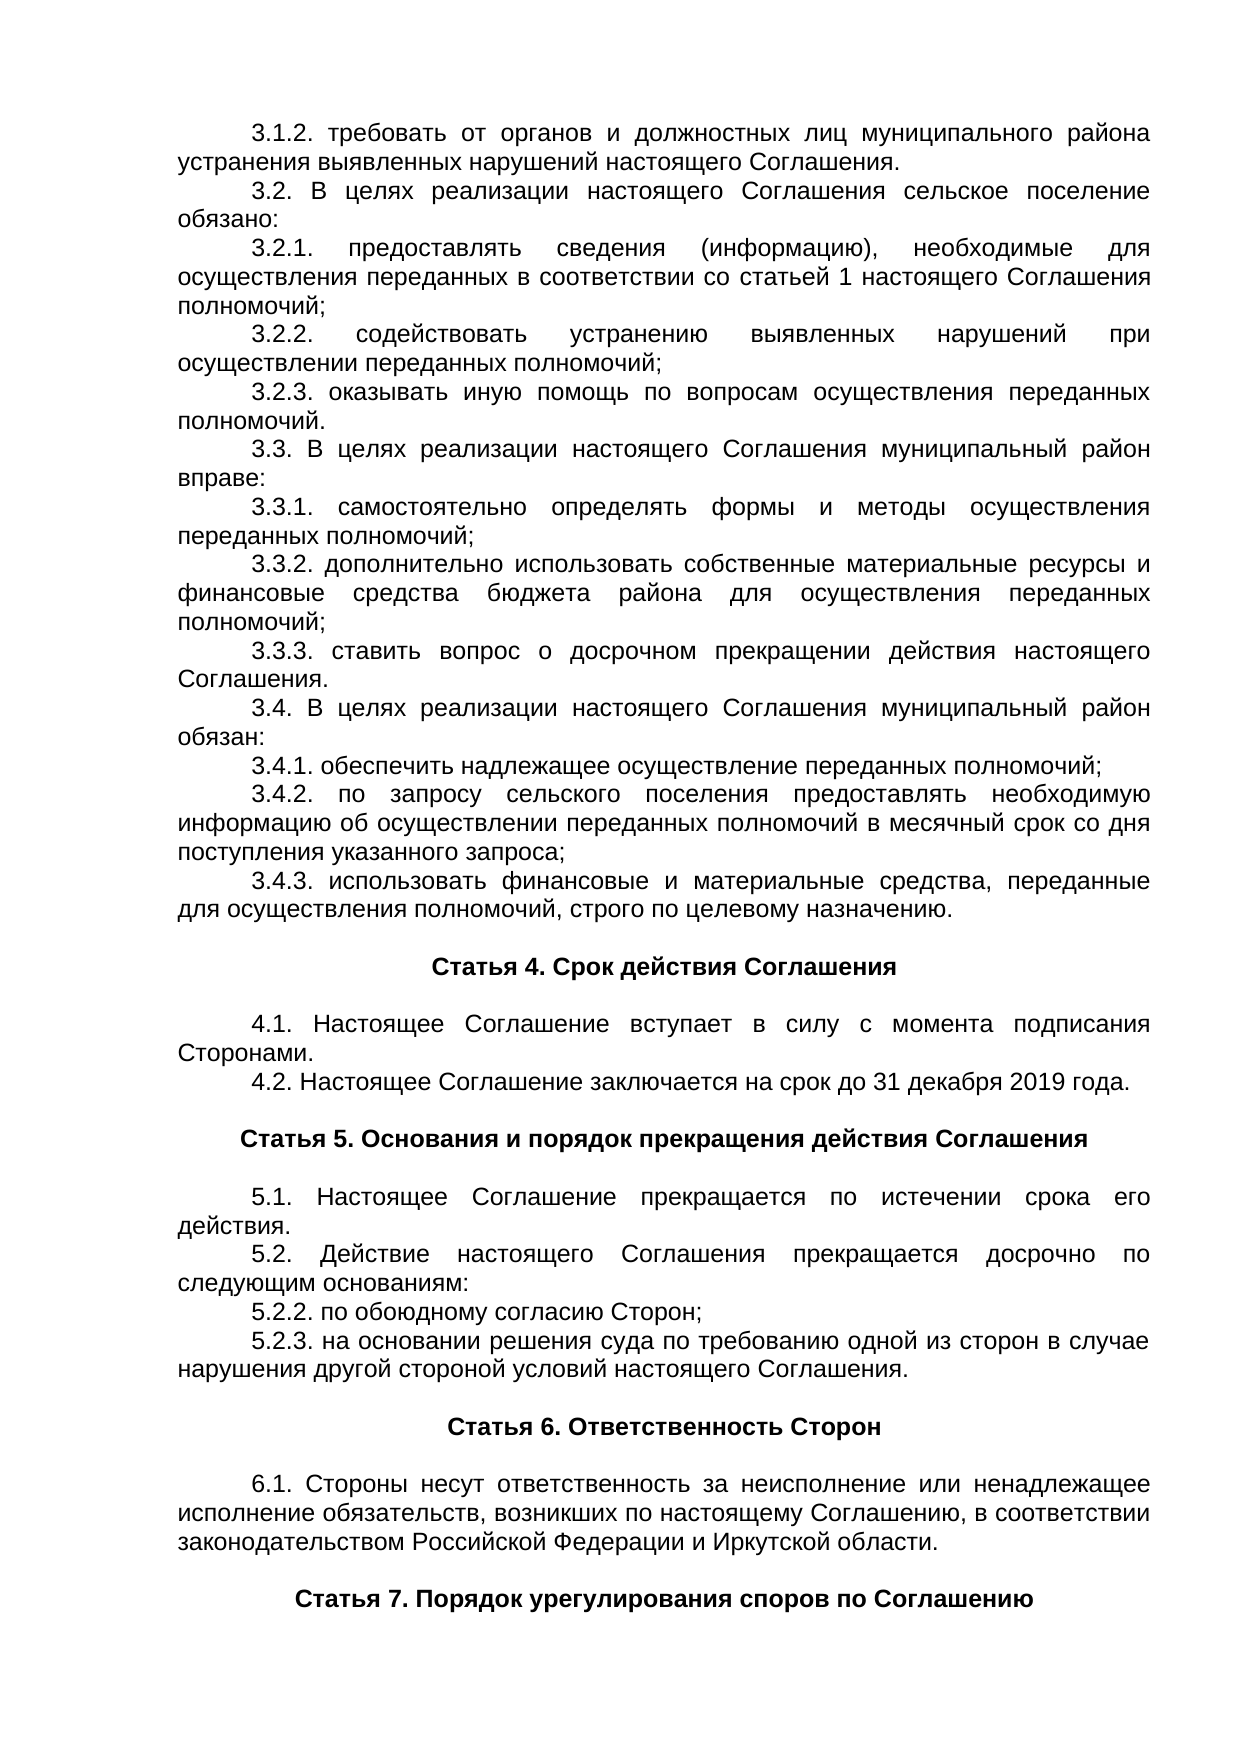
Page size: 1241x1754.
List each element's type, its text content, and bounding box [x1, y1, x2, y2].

text 3.2.2. содействовать устранению выявленных нарушений при осуществлении переданных полномочий; [177, 319, 1152, 377]
text 4.2. Настоящее Соглашение заключается на срок до 31 декабря 2019 года. [177, 1067, 1152, 1096]
text 5.2. Действие настоящего Соглашения прекращается досрочно по следующим основаниям: [177, 1239, 1152, 1297]
text 3.4.2. по запросу сельского поселения предоставлять необходимую информацию об осуществлении переданных полномочий в месячный срок со дня поступления указанного запроса; [177, 779, 1152, 866]
text 3.4.3. использовать финансовые и материальные средства, переданные для осуществления полномочий, строго по целевому назначению. [177, 866, 1152, 923]
text 3.3.3. ставить вопрос о досрочном прекращении действия настоящего Соглашения. [177, 636, 1152, 693]
text Статья 6. Ответственность Сторон [177, 1412, 1152, 1441]
text 3.4. В целях реализации настоящего Соглашения муниципальный район обязан: [177, 693, 1152, 751]
text 5.1. Настоящее Соглашение прекращается по истечении срока его действия. [177, 1182, 1152, 1239]
text 6.1. Стороны несут ответственность за неисполнение или ненадлежащее исполнение обязательств, возникших по настоящему Соглашению, в соответствии законодательством Российской Федерации и Иркутской области. [177, 1469, 1152, 1556]
text 3.2.3. оказывать иную помощь по вопросам осуществления переданных полномочий. [177, 377, 1152, 434]
text 5.2.2. по обоюдному согласию Сторон; [177, 1297, 1152, 1326]
text Статья 7. Порядок урегулирования споров по Соглашению [177, 1584, 1152, 1613]
text 3.3.1. самостоятельно определять формы и методы осуществления переданных полномочий; [177, 492, 1152, 549]
text Статья 5. Основания и порядок прекращения действия Соглашения [177, 1124, 1152, 1153]
text 3.1.2. требовать от органов и должностных лиц муниципального района устранения выявленных нарушений настоящего Соглашения. [177, 118, 1152, 176]
text 4.1. Настоящее Соглашение вступает в силу с момента подписания Сторонами. [177, 1009, 1152, 1067]
text 3.2.1. предоставлять сведения (информацию), необходимые для осуществления переданных в соответствии со статьей 1 настоящего Соглашения полномочий; [177, 233, 1152, 319]
text 3.3. В целях реализации настоящего Соглашения муниципальный район вправе: [177, 434, 1152, 492]
text Статья 4. Срок действия Соглашения [177, 952, 1152, 981]
text 3.4.1. обеспечить надлежащее осуществление переданных полномочий; [177, 751, 1152, 779]
text 3.3.2. дополнительно использовать собственные материальные ресурсы и финансовые средства бюджета района для осуществления переданных полномочий; [177, 549, 1152, 636]
text 5.2.3. на основании решения суда по требованию одной из сторон в случае нарушения другой стороной условий настоящего Соглашения. [177, 1326, 1152, 1383]
text 3.2. В целях реализации настоящего Соглашения сельское поселение обязано: [177, 176, 1152, 233]
